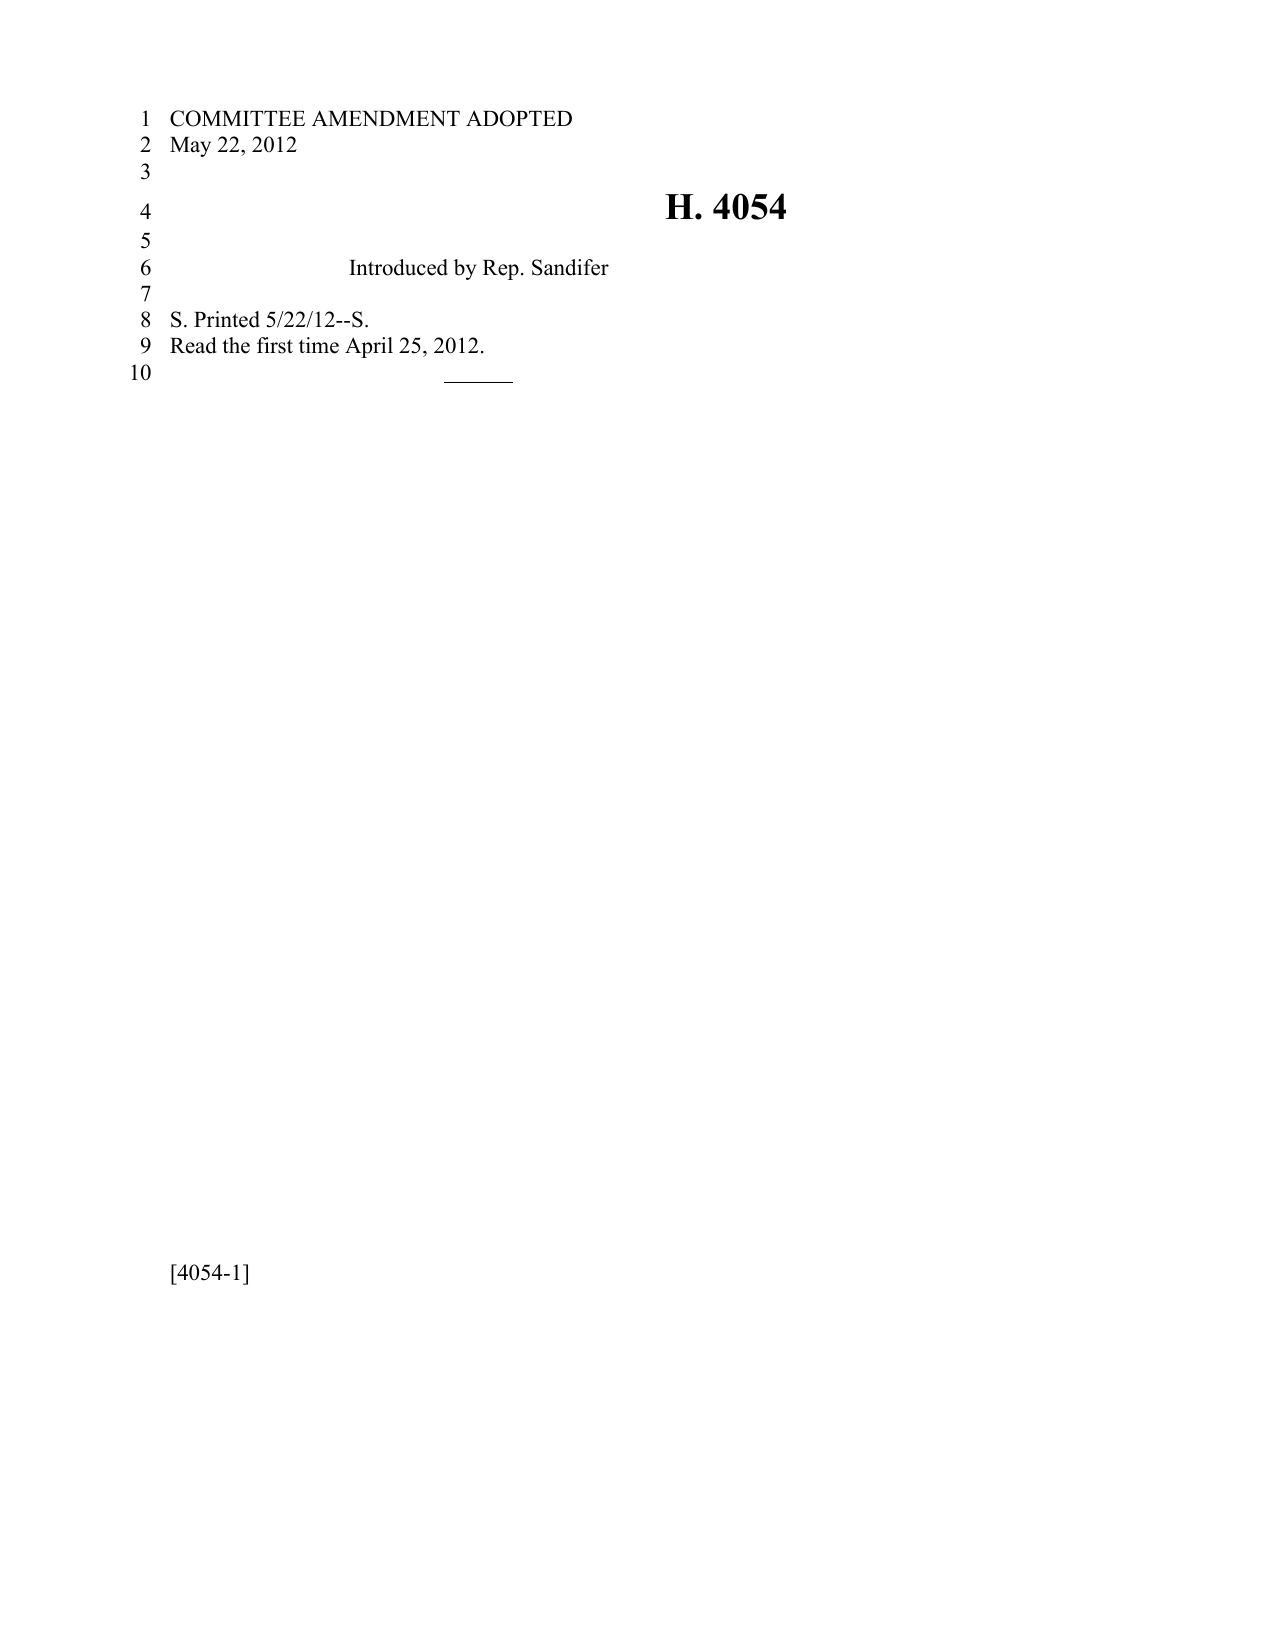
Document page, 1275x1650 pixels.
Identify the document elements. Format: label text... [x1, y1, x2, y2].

text COMMITTEE AMENDMENT ADOPTED [169, 105, 787, 131]
text Read the first time April 25, 2012. [169, 333, 787, 359]
text May 22, 2012 [169, 131, 787, 158]
text S. Printed 5/22/12--S. [169, 306, 787, 333]
text H. 4054 [169, 184, 787, 227]
text Introduced by Rep. Sandifer [169, 253, 787, 280]
